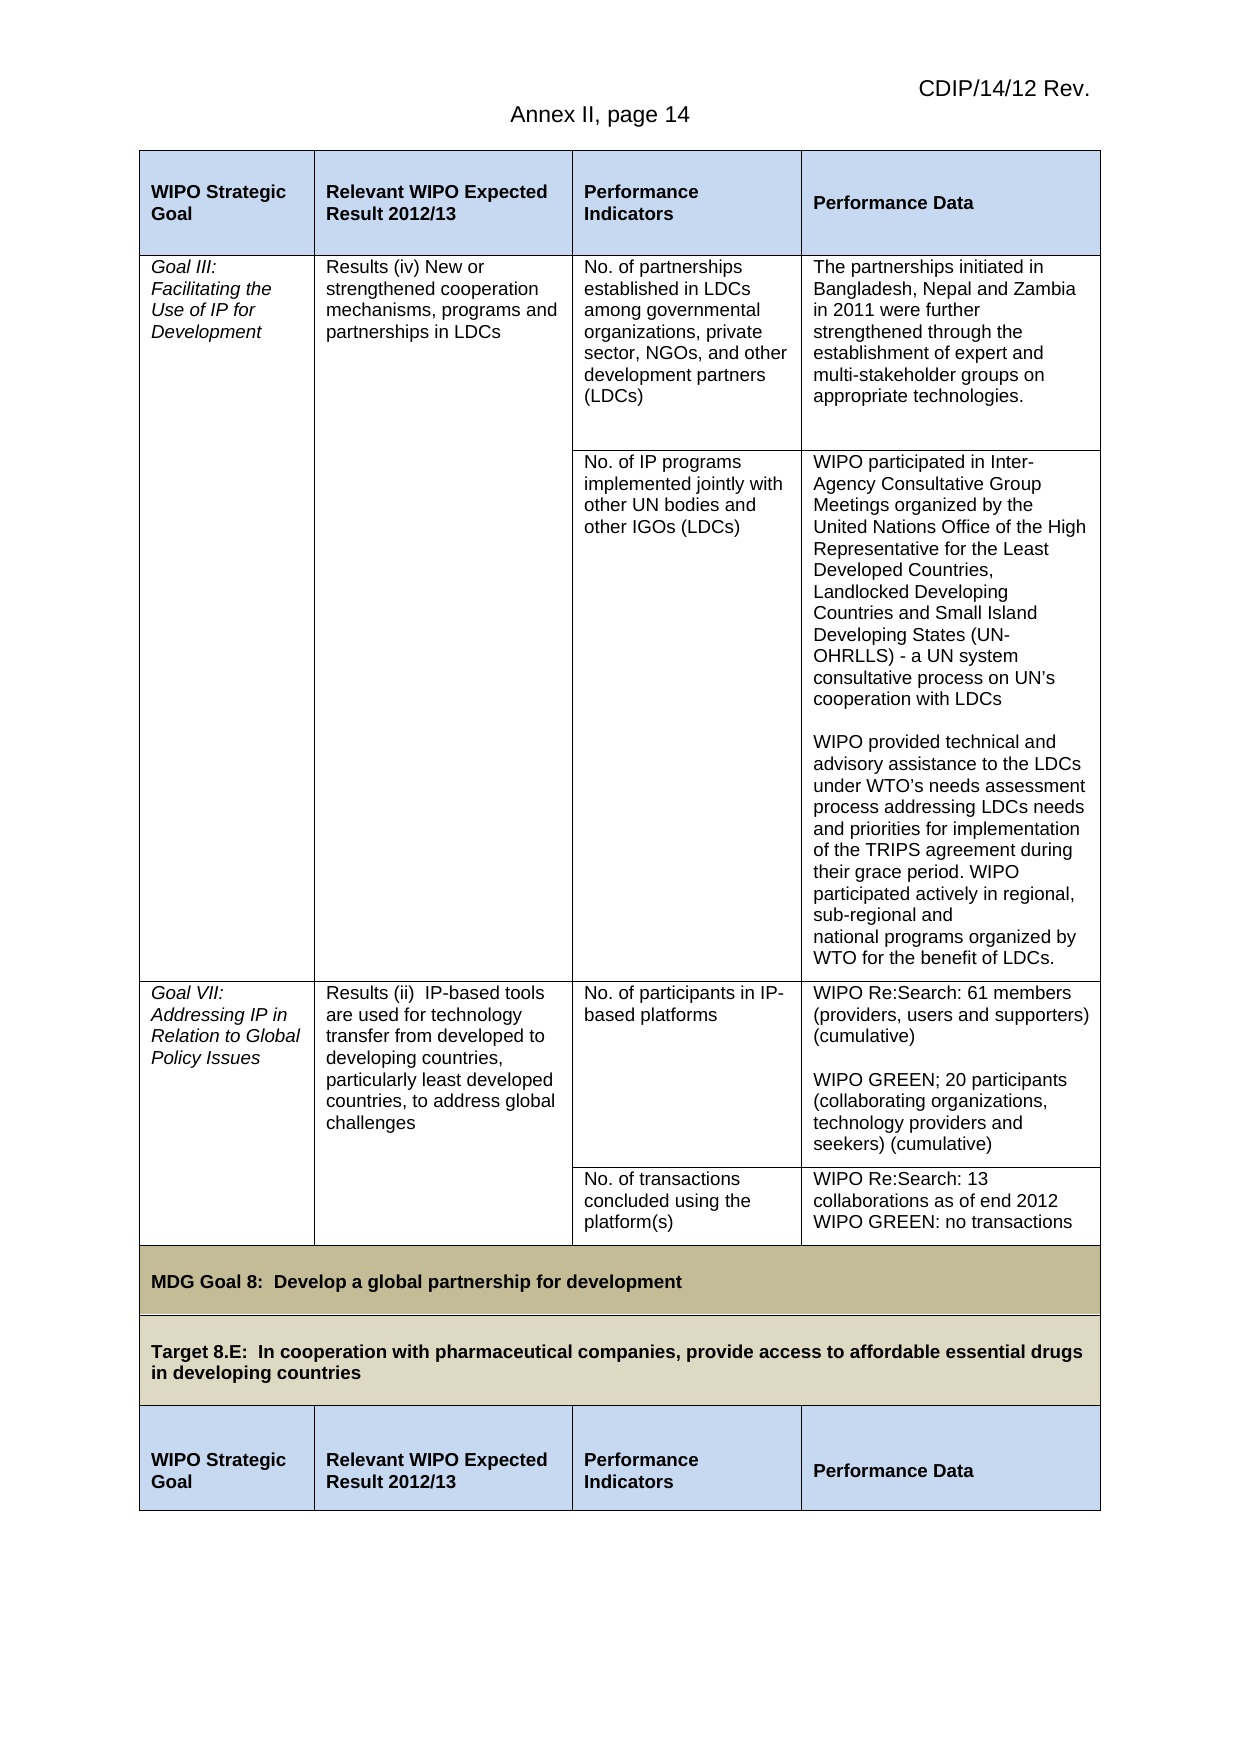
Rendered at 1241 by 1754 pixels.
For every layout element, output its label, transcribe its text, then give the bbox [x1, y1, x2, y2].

table_cell No. of participants in IP-based platforms [573, 982, 801, 1167]
table_cell No. of IP programs implemented jointly with other UN bodies and other IGOs (LDCs) [573, 451, 801, 981]
table_cell Goal III: Facilitating the Use of IP for Development [140, 256, 314, 981]
table_cell Performance Data [802, 151, 1100, 255]
table_cell Performance Data [802, 1406, 1100, 1510]
table_cell No. of transactions concluded using the platform(s) [573, 1168, 801, 1245]
table_cell WIPO Strategic Goal [140, 151, 314, 255]
table_cell Performance Indicators [573, 151, 801, 255]
table_cell No. of partnerships established in LDCs among governmental organizations, private sector, NGOs, and other development partners (LDCs) [573, 256, 801, 450]
table_cell Results (ii) IP-based tools are used for technology transfer from developed to developing countries, particularly least developed countries, to address global challenges [315, 982, 572, 1245]
table_cell Results (iv) New or strengthened cooperation mechanisms, programs and partnerships in LDCs [315, 256, 572, 981]
table_cell WIPO Re:Search: 13 collaborations as of end 2012 WIPO GREEN: no transactions [802, 1168, 1100, 1245]
table_cell The partnerships initiated in Bangladesh, Nepal and Zambia in 2011 were further strengthened through the establishment of expert and multi-stakeholder groups on appropriate technologies. [802, 256, 1100, 450]
table_cell Relevant WIPO Expected Result 2012/13 [315, 1406, 572, 1510]
table_cell Target 8.E: In cooperation with pharmaceutical companies, provide access to affordable essential drugs in developing countries [140, 1316, 1100, 1405]
table_cell Goal VII: Addressing IP in Relation to Global Policy Issues [140, 982, 314, 1245]
table_cell Performance Indicators [573, 1406, 801, 1510]
table_cell Relevant WIPO Expected Result 2012/13 [315, 151, 572, 255]
table_cell MDG Goal 8: Develop a global partnership for development [140, 1246, 1100, 1314]
table_cell WIPO Re:Search: 61 members (providers, users and supporters) (cumulative) WIPO GREEN; 20 participants (collaborating organizations, technology providers and seekers) (cumulative) [802, 982, 1100, 1167]
table_cell WIPO Strategic Goal [140, 1406, 314, 1510]
table_cell WIPO participated in Inter-Agency Consultative Group Meetings organized by the United Nations Office of the High Representative for the Least Developed Countries, Landlocked Developing Countries and Small Island Developing States (UN-OHRLLS) - a UN system consultative process on UN’s cooperation with LDCs WIPO provided technical and advisory assistance to the LDCs under WTO’s needs assessment process addressing LDCs needs and priorities for implementation of the TRIPS agreement during their grace period. WIPO participated actively in regional, sub-regional and national programs organized by WTO for the benefit of LDCs. [802, 451, 1100, 981]
